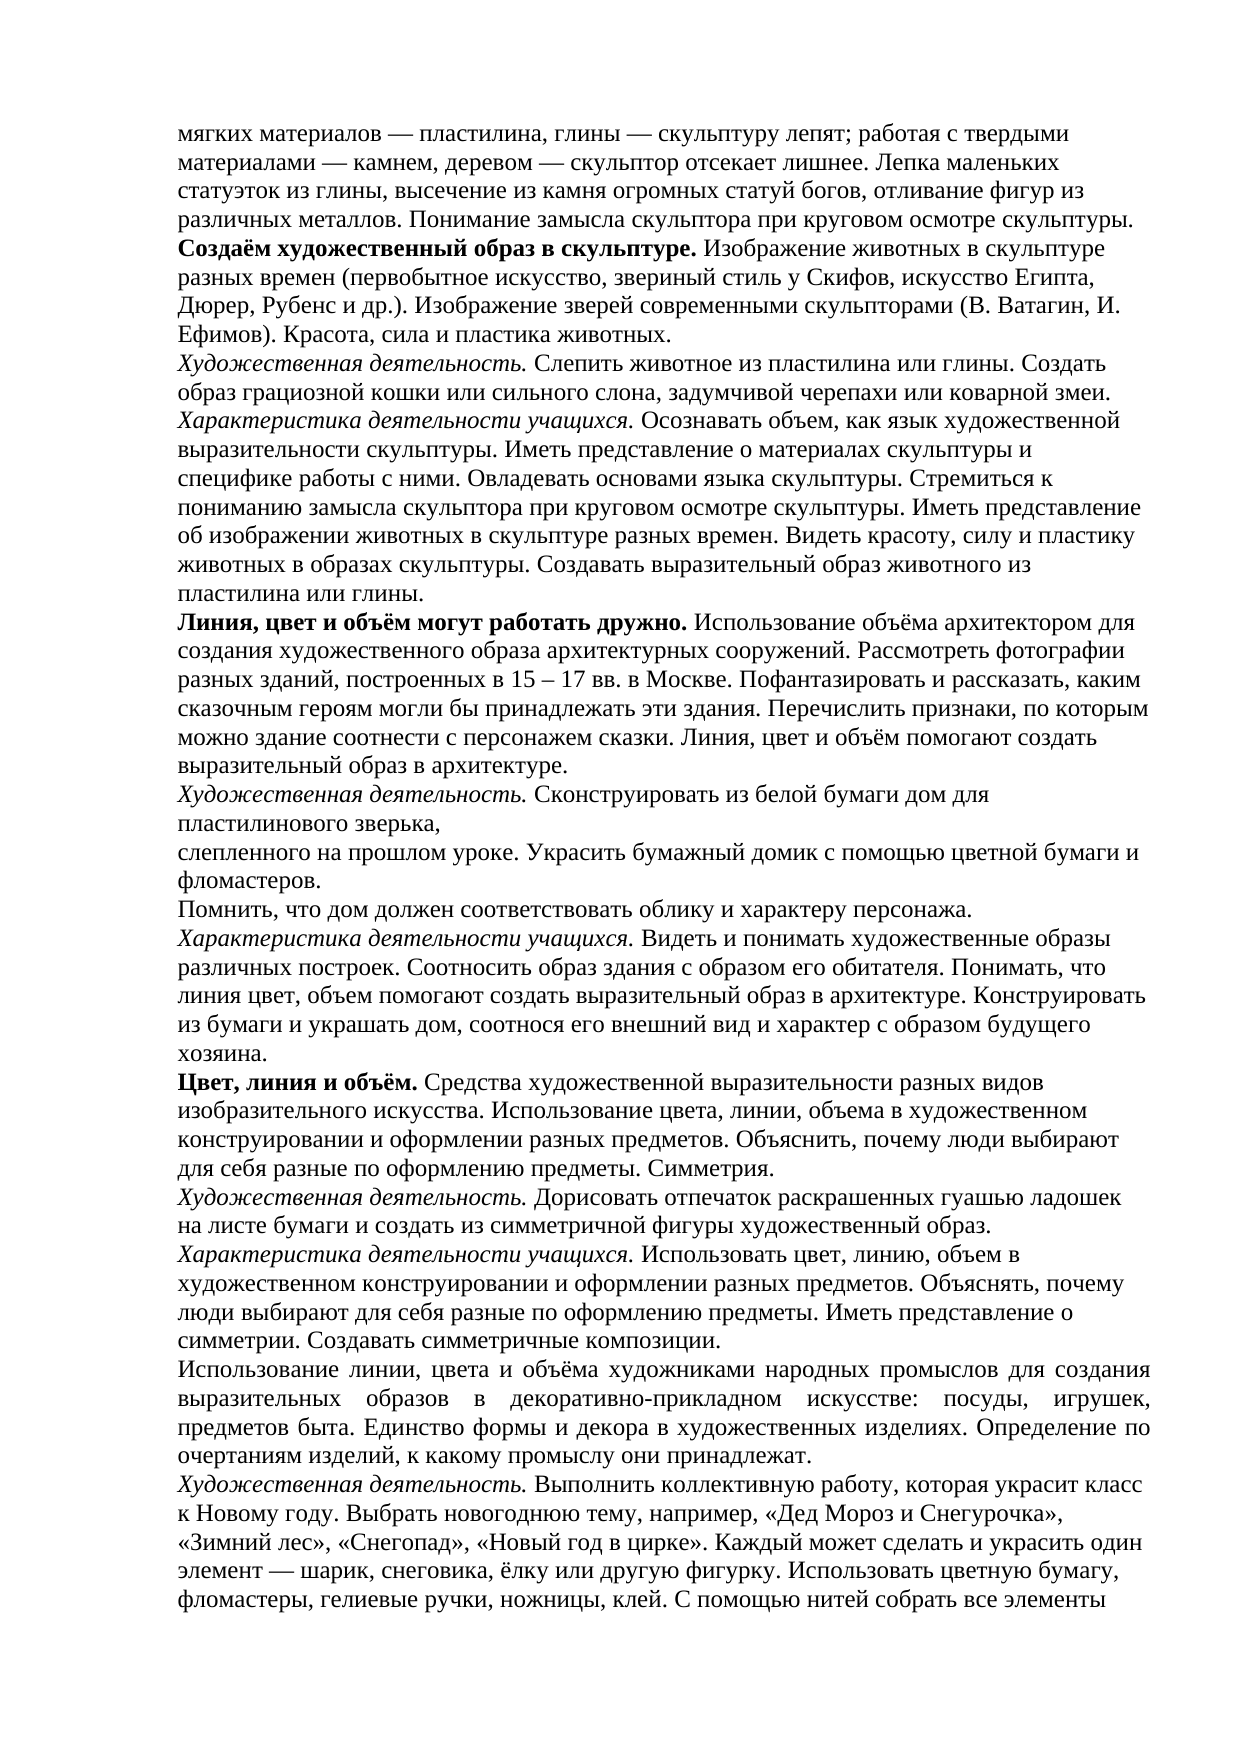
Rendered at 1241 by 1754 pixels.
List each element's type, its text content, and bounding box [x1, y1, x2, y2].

text Использование линии, цвета и объёма художниками народных промыслов для создания выразительных образов в декоративно-прикладном искусстве: посуды, игрушек, предметов быта. Единство формы и декора в художественных изделиях. Определение по очертаниям изделий, к какому промыслу они принадлежат. [177, 1354, 1152, 1469]
text Линия, цвет и объём могут работать дружно. Использование объёма архитектором для создания художественного образа архитектурных сооружений. Рассмотреть фотографии разных зданий, построенных в 15 – 17 вв. в Москве. Пофантазировать и рассказать, каким сказочным героям могли бы принадлежать эти здания. Перечислить признаки, по которым можно здание соотнести с персонажем сказки. Линия, цвет и объём помогают создать выразительный образ в архитектуре. [177, 607, 1152, 779]
text Художественная деятельность. Дорисовать отпечаток раскрашенных гуашью ладошек на листе бумаги и создать из симметричной фигуры художественный образ. [177, 1182, 1152, 1239]
text Характеристика деятельности учащихся. Использовать цвет, линию, объем в художественном конструировании и оформлении разных предметов. Объяснять, почему люди выбирают для себя разные по оформлению предметы. Иметь представление о симметрии. Создавать симметричные композиции. [177, 1239, 1152, 1354]
text Создаём художественный образ в скульптуре. Изображение животных в скульптуре разных времен (первобытное искусство, звериный стиль у Скифов, искусство Египта, Дюрер, Рубенс и др.). Изображение зверей современными скульпторами (В. Ватагин, И. Ефимов). Красота, сила и пластика животных. [177, 233, 1152, 348]
text Характеристика деятельности учащихся. Видеть и понимать художественные образы различных построек. Соотносить образ здания с образом его обитателя. Понимать, что линия цвет, объем помогают создать выразительный образ в архитектуре. Конструировать из бумаги и украшать дом, соотнося его внешний вид и характер с образом будущего хозяина. [177, 923, 1152, 1067]
text Художественная деятельность. Сконструировать из белой бумаги дом для пластилинового зверька, [177, 779, 1152, 837]
text Помнить, что дом должен соответствовать облику и характеру персонажа. [177, 894, 1152, 923]
text Характеристика деятельности учащихся. Осознавать объем, как язык художественной выразительности скульптуры. Иметь представление о материалах скульптуры и специфике работы с ними. Овладевать основами языка скульптуры. Стремиться к пониманию замысла скульптора при круговом осмотре скульптуры. Иметь представление об изображении животных в скульптуре разных времен. Видеть красоту, силу и пластику животных в образах скульптуры. Создавать выразительный образ животного из пластилина или глины. [177, 406, 1152, 607]
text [177, 118, 1152, 233]
text Цвет, линия и объём. Средства художественной выразительности разных видов изобразительного искусства. Использование цвета, линии, объема в художественном конструировании и оформлении разных предметов. Объяснить, почему люди выбирают для себя разные по оформлению предметы. Симметрия. [177, 1067, 1152, 1182]
text слепленного на прошлом уроке. Украсить бумажный домик с помощью цветной бумаги и фломастеров. [177, 837, 1152, 894]
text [177, 1469, 1152, 1613]
text Художественная деятельность. Слепить животное из пластилина или глины. Создать образ грациозной кошки или сильного слона, задумчивой черепахи или коварной змеи. [177, 348, 1152, 406]
